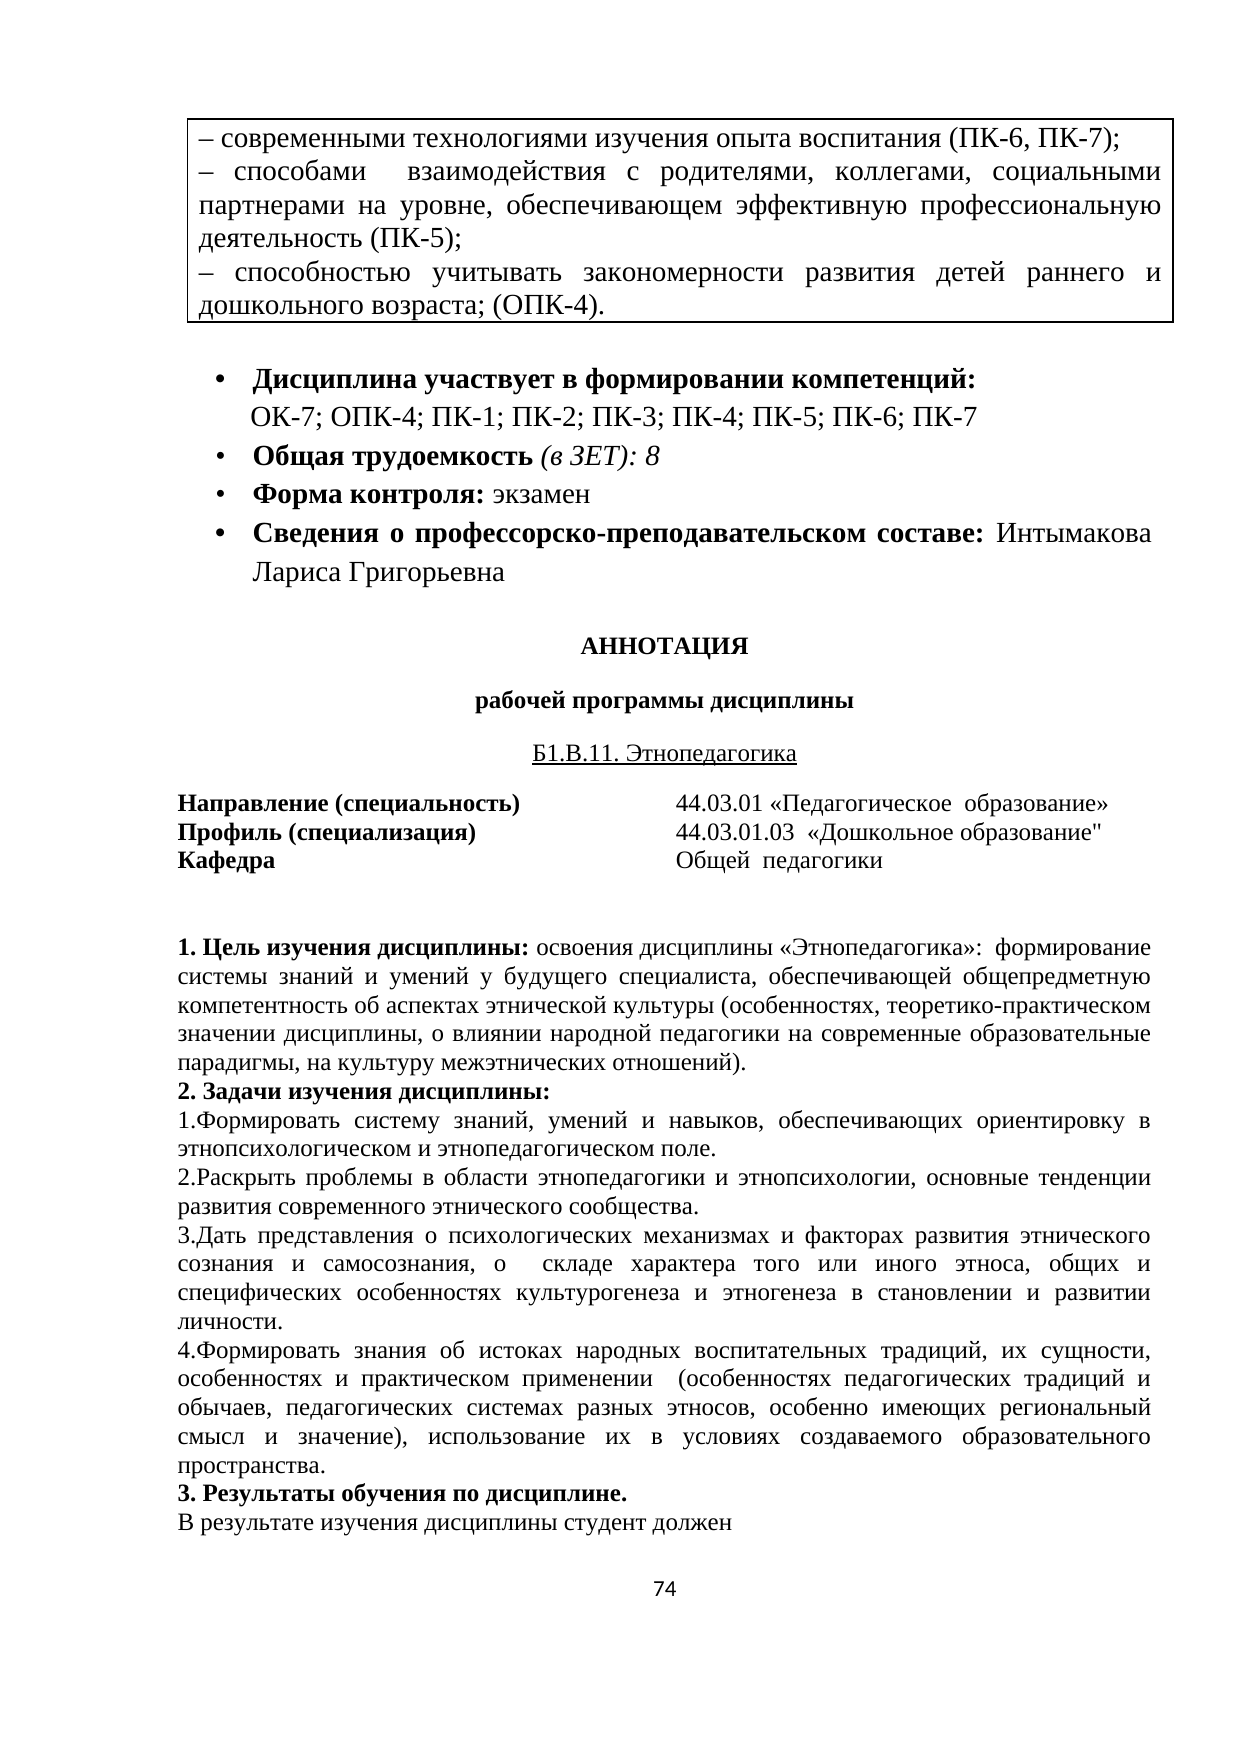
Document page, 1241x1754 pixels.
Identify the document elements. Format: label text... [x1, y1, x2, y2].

list Общая трудоемкость (в ЗЕТ): 8 [215, 438, 1152, 472]
text 1.Формировать систему знаний, умений и навыков, обеспечивающих ориентировку в этнопсихологическом и этнопедагогическом поле. [177, 1105, 1152, 1162]
text 4.Формировать знания об истоках народных воспитательных традиций, их сущности, особенностях и практическом применении (особенностях педагогических традиций и обычаев, педагогических системах разных этносов, особенно имеющих региональный смысл и значение), использование их в условиях создаваемого образовательного пространства. [177, 1335, 1152, 1478]
text 2.Раскрыть проблемы в области этнопедагогики и этнопсихологии, основные тенденции развития современного этнического сообщества. [177, 1162, 1152, 1220]
list 3. Результаты обучения по дисциплине. [177, 1478, 1152, 1507]
list Дисциплина участвует в формировании компетенций: [215, 361, 1152, 394]
list Сведения о профессорско-преподавательском составе: Интымакова Лариса Григорьевна [215, 515, 1152, 587]
list В результате изучения дисциплины студент должен [177, 1507, 1152, 1536]
text ОК-7; ОПК-4; ПК-1; ПК-2; ПК-3; ПК-4; ПК-5; ПК-6; ПК-7 [177, 399, 1152, 433]
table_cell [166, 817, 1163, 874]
text рабочей программы дисциплины [177, 685, 1152, 713]
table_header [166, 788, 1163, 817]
text 1. Цель изучения дисциплины: освоения дисциплины «Этнопедагогика»: формирование системы знаний и умений у будущего специалиста, обеспечивающей общепредметную компетентность об аспектах этнической культуры (особенностях, теоретико-практическом значении дисциплины, о влиянии народной педагогики на современные образовательные парадигмы, на культуру межэтнических отношений). [177, 932, 1152, 1076]
list Форма контроля: экзамен [215, 477, 1152, 510]
text АННОТАЦИЯ [177, 631, 1152, 659]
list 2. Задачи изучения дисциплины: [177, 1076, 1152, 1105]
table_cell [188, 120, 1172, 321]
text 3.Дать представления о психологических механизмах и факторах развития этнического сознания и самосознания, о складе характера того или иного этноса, общих и специфических особенностях культурогенеза и этногенеза в становлении и развитии личности. [177, 1220, 1152, 1335]
text Б1.В.11. Этнопедагогика [177, 738, 1152, 767]
